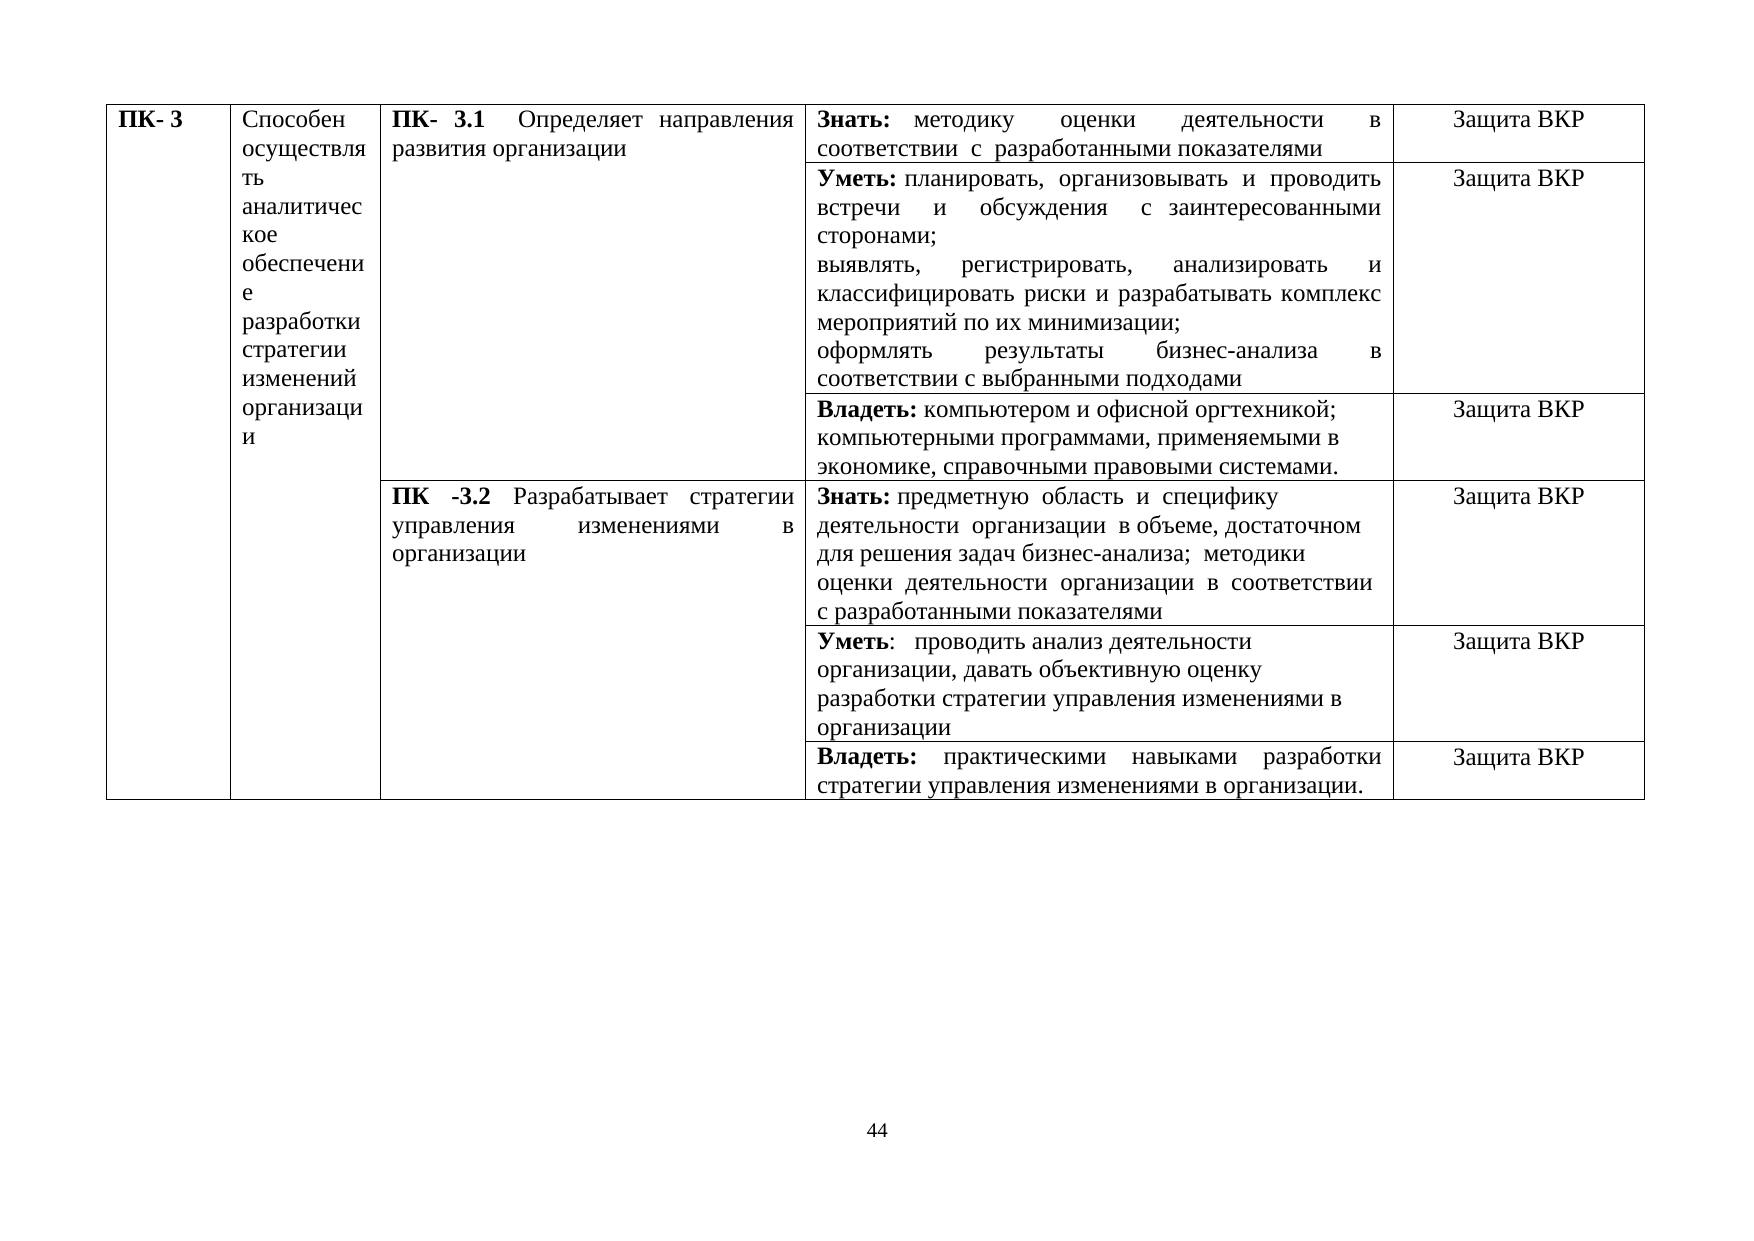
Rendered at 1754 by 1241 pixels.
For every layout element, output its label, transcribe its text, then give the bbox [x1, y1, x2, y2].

table_cell Защита ВКР [1394, 742, 1644, 799]
table_cell Защита ВКР [1394, 626, 1644, 741]
table_cell Защита ВКР [1394, 163, 1644, 393]
table_cell ПК- 3.1 Определяет направления развития организации [381, 105, 805, 480]
table_cell ПК- 3 [107, 105, 230, 799]
table_cell Знать: предметную область и специфику деятельности организации в объеме, достаточном для решения задач бизнес-анализа; методики оценки деятельности организации в соответствии с разработанными показателями [806, 481, 1393, 625]
table_cell Защита ВКР [1394, 481, 1644, 625]
table_cell Уметь: планировать, организовывать и проводить встречи и обсуждения с заинтересованными сторонами; выявлять, регистрировать, анализировать и классифицировать риски и разрабатывать комплекс мероприятий по их минимизации; оформлять результаты бизнес-анализа в соответствии с выбранными подходами [806, 163, 1393, 393]
table_cell Способен осуществлять аналитическое обеспечение разработки стратегии изменений организации [231, 105, 380, 799]
table_cell Защита ВКР [1394, 394, 1644, 480]
table_cell Защита ВКР [1394, 105, 1644, 162]
table_cell ПК -3.2 Разрабатывает стратегии управления изменениями в организации [381, 481, 805, 799]
table_cell Уметь: проводить анализ деятельности организации, давать объективную оценку разработки стратегии управления изменениями в организации [806, 626, 1393, 741]
table_cell Знать: методику оценки деятельности в соответствии с разработанными показателями [806, 105, 1393, 162]
table_cell Владеть: практическими навыками разработки стратегии управления изменениями в организации. [806, 742, 1393, 799]
table_cell Владеть: компьютером и офисной оргтехникой; компьютерными программами, применяемыми в экономике, справочными правовыми системами. [806, 394, 1393, 480]
